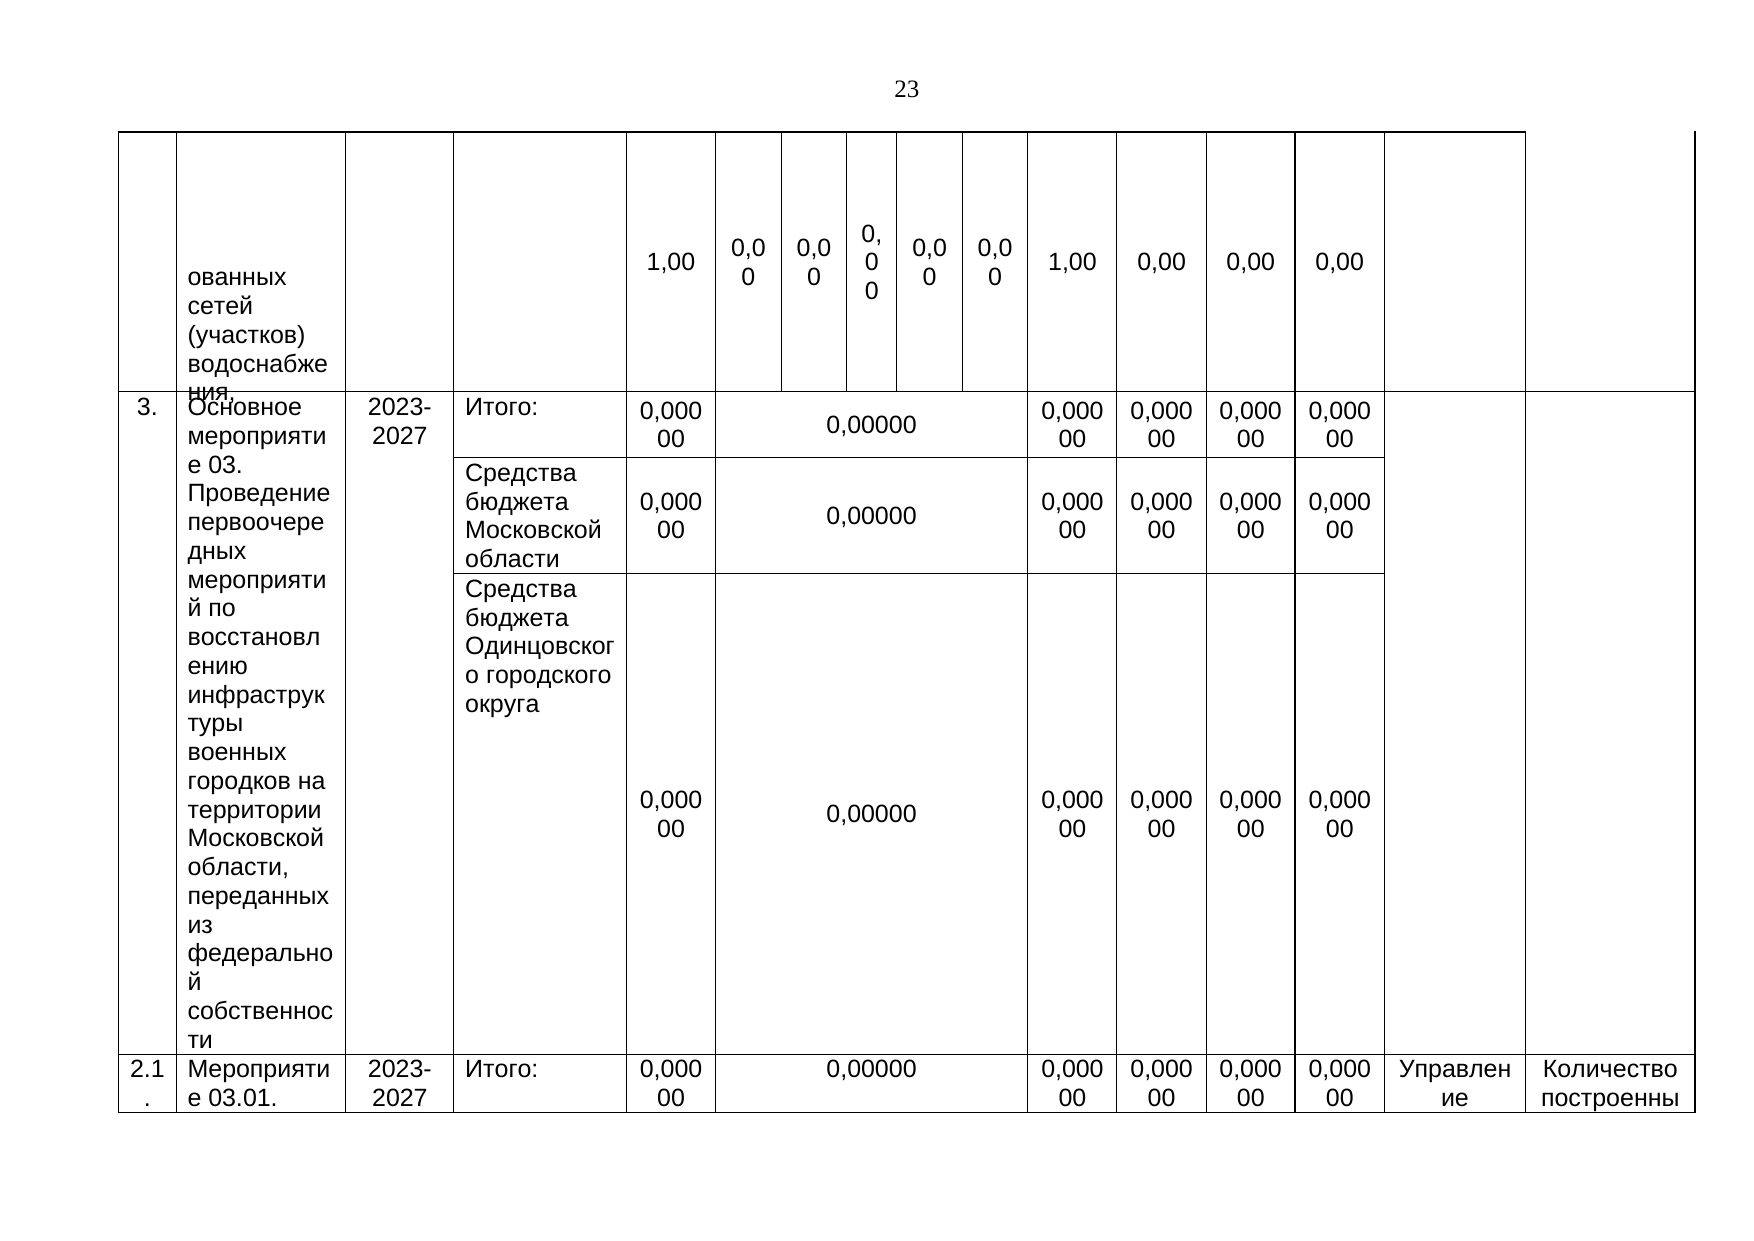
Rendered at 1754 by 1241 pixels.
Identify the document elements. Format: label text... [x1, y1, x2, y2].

table_cell 2023-2027 [346, 392, 453, 1053]
table_cell 0,00000 [627, 392, 715, 457]
table_cell 0,00000 [1028, 1055, 1116, 1112]
table_cell 0,00000 [716, 1055, 1027, 1112]
table_cell [1526, 392, 1694, 1053]
table_cell Итого: [454, 392, 626, 457]
table_cell 0,00000 [1028, 458, 1116, 573]
table_cell 0,00000 [1296, 1055, 1384, 1112]
table_cell 2023-2027 [346, 1055, 453, 1112]
table_cell 0,00000 [627, 1055, 715, 1112]
table_cell Основное мероприятие 03. Проведение первоочередных мероприятий по восстановлению инфраструктуры военных городков на территории Московской области, переданных из федеральной собственности [177, 392, 345, 1053]
table_cell 0,00000 [1296, 574, 1384, 1053]
table_cell 0,00 [1117, 133, 1206, 391]
table_cell 0,00000 [716, 392, 1027, 457]
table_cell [1385, 1055, 1525, 1112]
table_cell 0,00000 [1296, 392, 1384, 457]
table_cell 0,00000 [1207, 574, 1294, 1053]
table_cell 0,00 [716, 133, 781, 391]
table_cell 0,00000 [1028, 392, 1116, 457]
table_cell 0,00000 [1207, 1055, 1294, 1112]
table_cell Средства бюджета Одинцовского городского округа [454, 574, 626, 1053]
table_cell 0,00000 [716, 458, 1027, 573]
table_cell 1,00 [627, 133, 715, 391]
table_cell 1,00 [1028, 133, 1116, 391]
table_cell [1526, 131, 1694, 391]
table_cell 0,00 [1296, 133, 1384, 391]
table_cell 0,00000 [627, 458, 715, 573]
table_cell 2.1. [119, 1055, 176, 1112]
table_cell 0,00 [1207, 133, 1294, 391]
table_cell 0,00 [963, 133, 1027, 391]
table_cell 0,00 [897, 133, 962, 391]
table_cell 0,00 [847, 133, 896, 391]
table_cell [1526, 1055, 1694, 1112]
table_cell 0,00000 [1117, 392, 1206, 457]
table_cell Средства бюджета Московской области [454, 458, 626, 573]
table_cell 0,00000 [1117, 574, 1206, 1053]
table_cell 0,00000 [1028, 574, 1116, 1053]
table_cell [177, 1055, 345, 1112]
table_cell 0,00000 [1207, 392, 1294, 457]
table_cell 0,00000 [716, 574, 1027, 1053]
table_cell 3. [119, 392, 176, 1053]
table_cell 0,00000 [1117, 458, 1206, 573]
table_cell Итого: [454, 1055, 626, 1112]
table_cell [1385, 392, 1525, 1053]
table_cell 0,00000 [627, 574, 715, 1053]
table_cell 0,00000 [1117, 1055, 1206, 1112]
table_cell 0,00 [782, 133, 846, 391]
table_cell 0,00000 [1296, 458, 1384, 573]
table_cell 0,00000 [1207, 458, 1294, 573]
